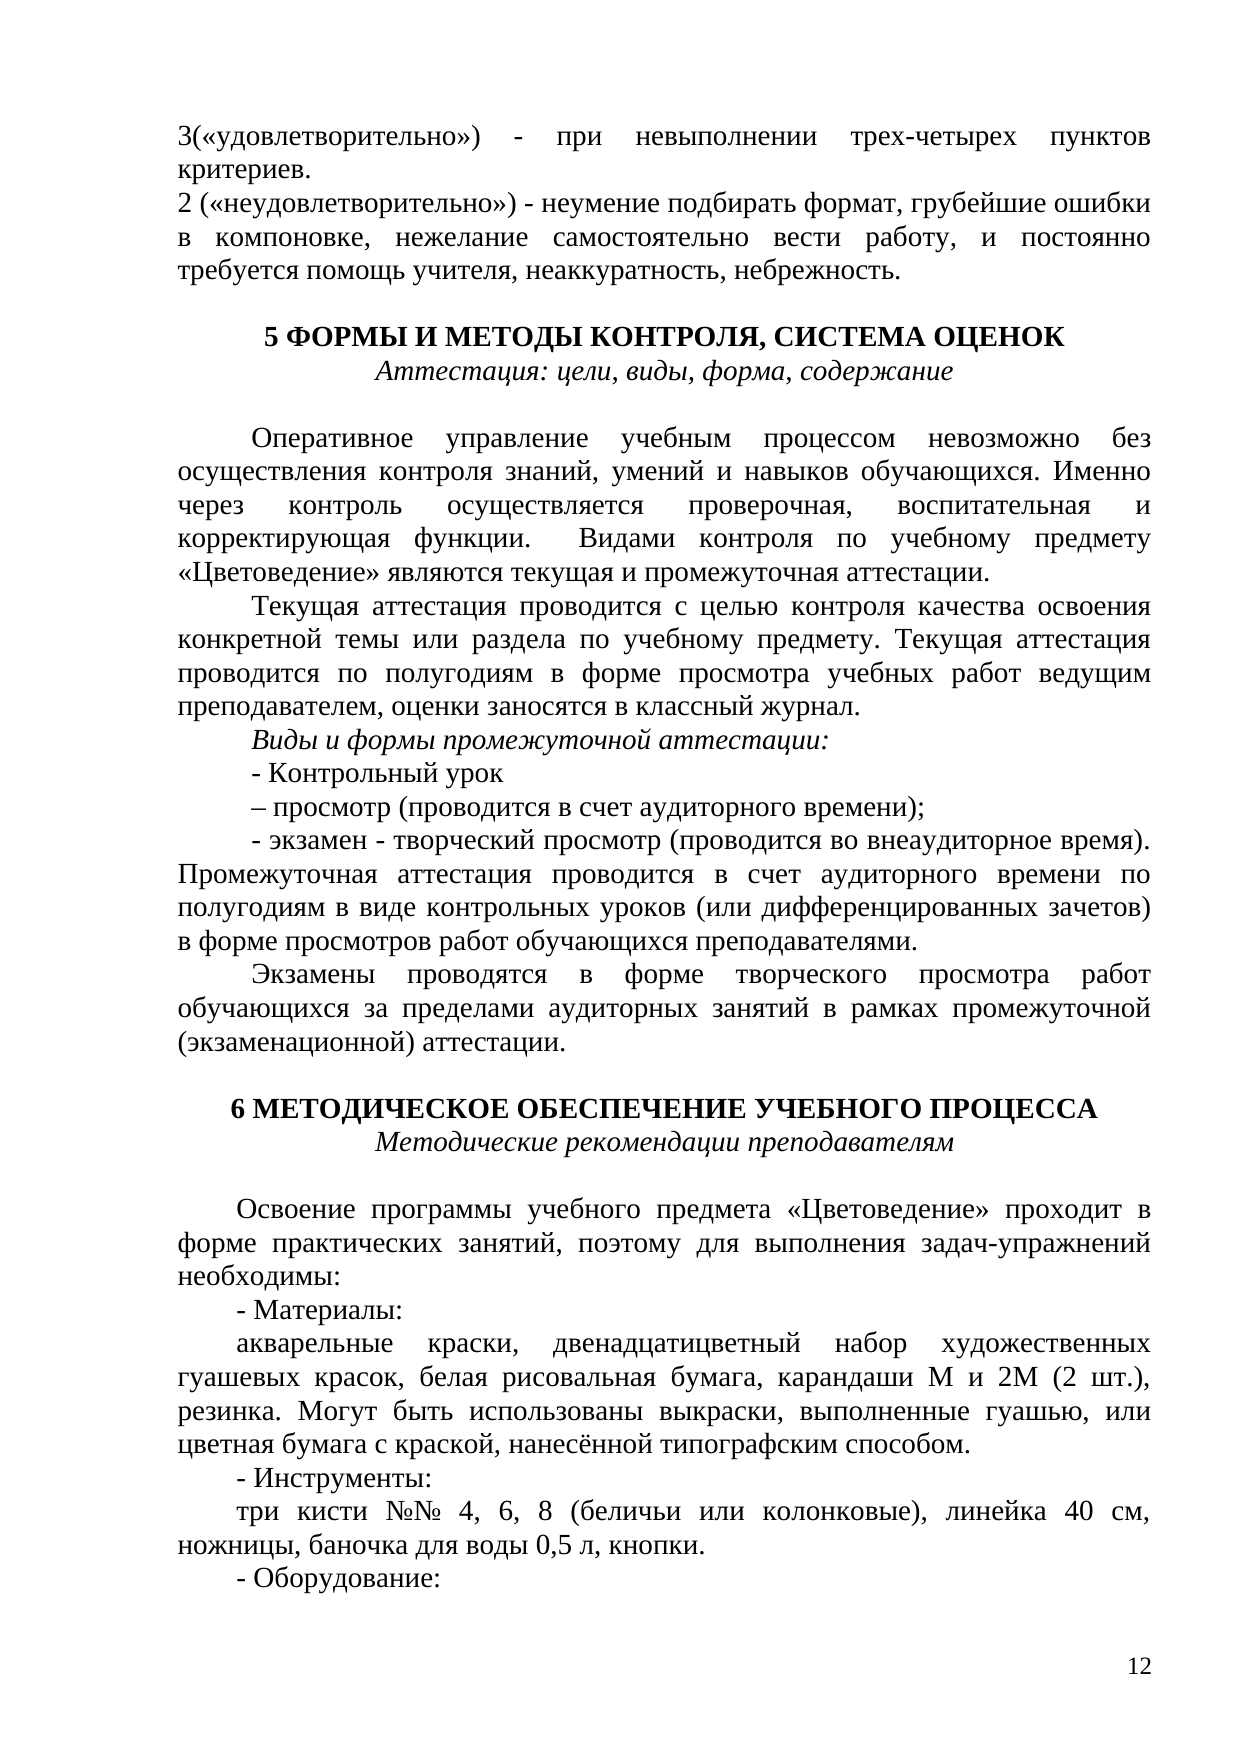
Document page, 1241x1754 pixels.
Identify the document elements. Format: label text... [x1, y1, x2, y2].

text акварельные краски, двенадцатицветный набор художественных гуашевых красок, белая рисовальная бумага, карандаши М и 2М (2 шт.), резинка. Могут быть использованы выкраски, выполненные гуашью, или цветная бумага с краской, нанесённой типографским способом. [177, 1326, 1152, 1460]
text - Контрольный урок [177, 755, 1152, 789]
text - Инструменты: [177, 1460, 1152, 1493]
text - экзамен - творческий просмотр (проводится во внеаудиторное время). Промежуточная аттестация проводится в счет аудиторного времени по полугодиям в виде контрольных уроков (или дифференцированных зачетов) в форме просмотров работ обучающихся преподавателями. [177, 822, 1152, 957]
text три кисти №№ 4, 6, 8 (беличьи или колонковые), линейка 40 см, ножницы, баночка для воды 0,5 л, кнопки. [177, 1493, 1152, 1560]
text Текущая аттестация проводится с целью контроля качества освоения конкретной темы или раздела по учебному предмету. Текущая аттестация проводится по полугодиям в форме просмотра учебных работ ведущим преподавателем, оценки заносятся в классный журнал. [177, 588, 1152, 722]
text – просмотр (проводится в счет аудиторного времени); [177, 789, 1152, 822]
text Методические рекомендации преподавателям [177, 1124, 1152, 1158]
text Аттестация: цели, виды, форма, содержание [177, 353, 1152, 386]
text 2 («неудовлетворительно») - неумение подбирать формат, грубейшие ошибки в компоновке, нежелание самостоятельно вести работу, и постоянно требуется помощь учителя, неаккуратность, небрежность. [177, 185, 1152, 286]
text Оперативное управление учебным процессом невозможно без осуществления контроля знаний, умений и навыков обучающихся. Именно через контроль осуществляется проверочная, воспитательная и корректирующая функции. Видами контроля по учебному предмету «Цветоведение» являются текущая и промежуточная аттестации. [177, 420, 1152, 588]
text 3(«удовлетворительно») - при невыполнении трех-четырех пунктов критериев. [177, 118, 1152, 185]
text Экзамены проводятся в форме творческого просмотра работ обучающихся за пределами аудиторных занятий в рамках промежуточной (экзаменационной) аттестации. [177, 957, 1152, 1057]
text Виды и формы промежуточной аттестации: [177, 722, 1152, 755]
text Освоение программы учебного предмета «Цветоведение» проходит в форме практических занятий, поэтому для выполнения задач-упражнений необходимы: [177, 1191, 1152, 1292]
text 5 ФОРМЫ И МЕТОДЫ КОНТРОЛЯ, СИСТЕМА ОЦЕНОК [177, 319, 1152, 353]
text 6 МЕТОДИЧЕСКОЕ ОБЕСПЕЧЕНИЕ УЧЕБНОГО ПРОЦЕССА [177, 1091, 1152, 1124]
text - Материалы: [177, 1292, 1152, 1326]
text - Оборудование: [177, 1560, 1152, 1594]
